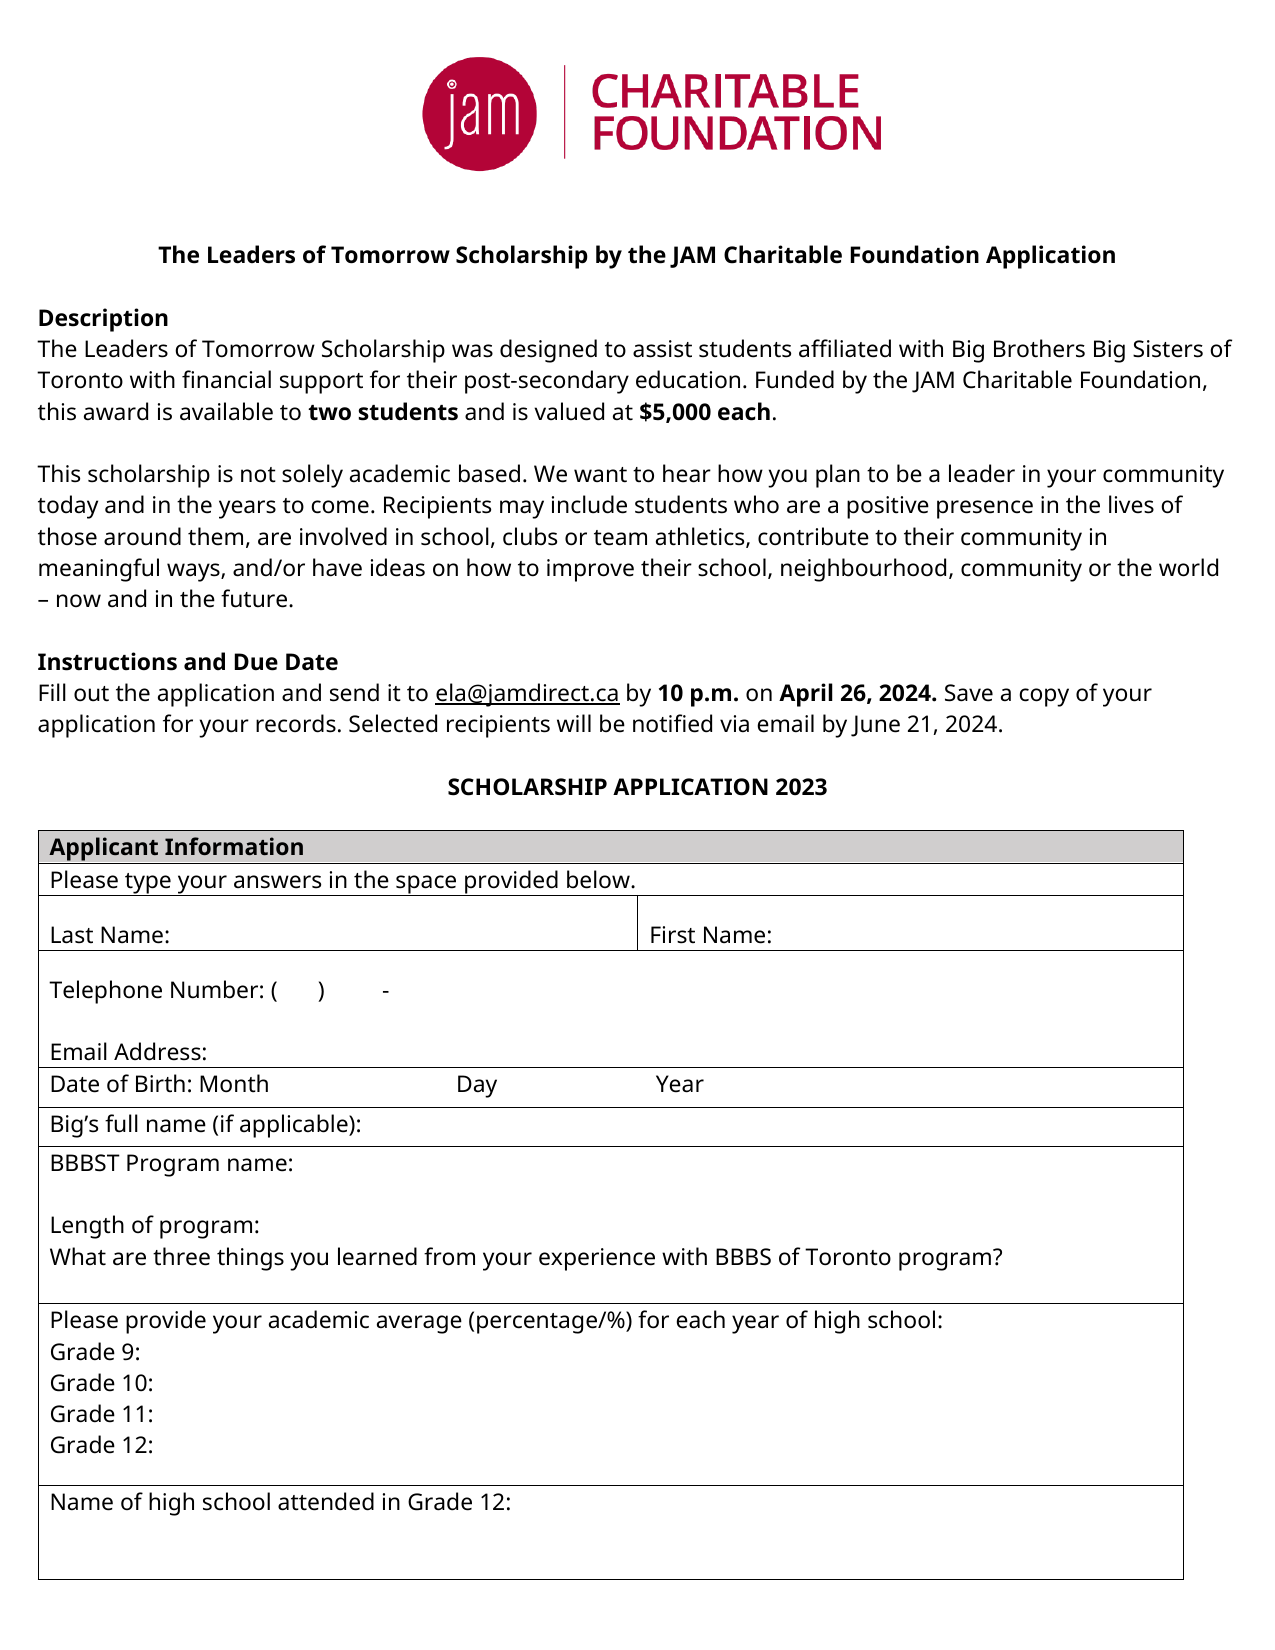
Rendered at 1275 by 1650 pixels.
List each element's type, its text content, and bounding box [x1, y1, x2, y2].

text Fill out the application and send it to ela@jamdirect.ca by 10 p.m. on April 26, 2024. Save a copy of your application for your records. Selected recipients will be notified via email by June 21, 2024. [37, 677, 1237, 739]
text This scholarship is not solely academic based. We want to hear how you plan to be a leader in your community today and in the years to come. Recipients may include students who are a positive presence in the lives of those around them, are involved in school, clubs or team athletics, contribute to their community in meaningful ways, and/or have ideas on how to improve their school, neighbourhood, community or the world – now and in the future. [37, 458, 1237, 614]
table_cell First Name: [638, 896, 1183, 950]
table_cell Name of high school attended in Grade 12: [39, 1486, 1183, 1579]
table_cell Date of Birth: Month Day Year [39, 1068, 1183, 1107]
table_cell Big’s full name (if applicable): [39, 1108, 1183, 1146]
text Instructions and Due Date [37, 646, 1237, 677]
text scholarship Application 2023 [37, 771, 1237, 802]
table_cell Last Name: [39, 896, 637, 950]
table_header Applicant Information [39, 831, 1183, 862]
text Description [37, 302, 1237, 333]
table_cell Telephone Number: ( ) - Email Address: [39, 951, 1183, 1067]
table_cell Please provide your academic average (percentage/%) for each year of high school: Grade 9: Grade 10: Grade 11: Grade 12: [39, 1304, 1183, 1484]
text The Leaders of Tomorrow Scholarship was designed to assist students affiliated with Big Brothers Big Sisters of Toronto with financial support for their post-secondary education. Funded by the JAM Charitable Foundation, this award is available to two students and is valued at $5,000 each. [37, 333, 1237, 427]
table_cell BBBST Program name: Length of program: What are three things you learned from your experience with BBBS of Toronto program? [39, 1147, 1183, 1303]
table_cell Please type your answers in the space provided below. [39, 864, 1183, 895]
text The Leaders of Tomorrow Scholarship by the JAM Charitable Foundation Application [37, 239, 1237, 271]
